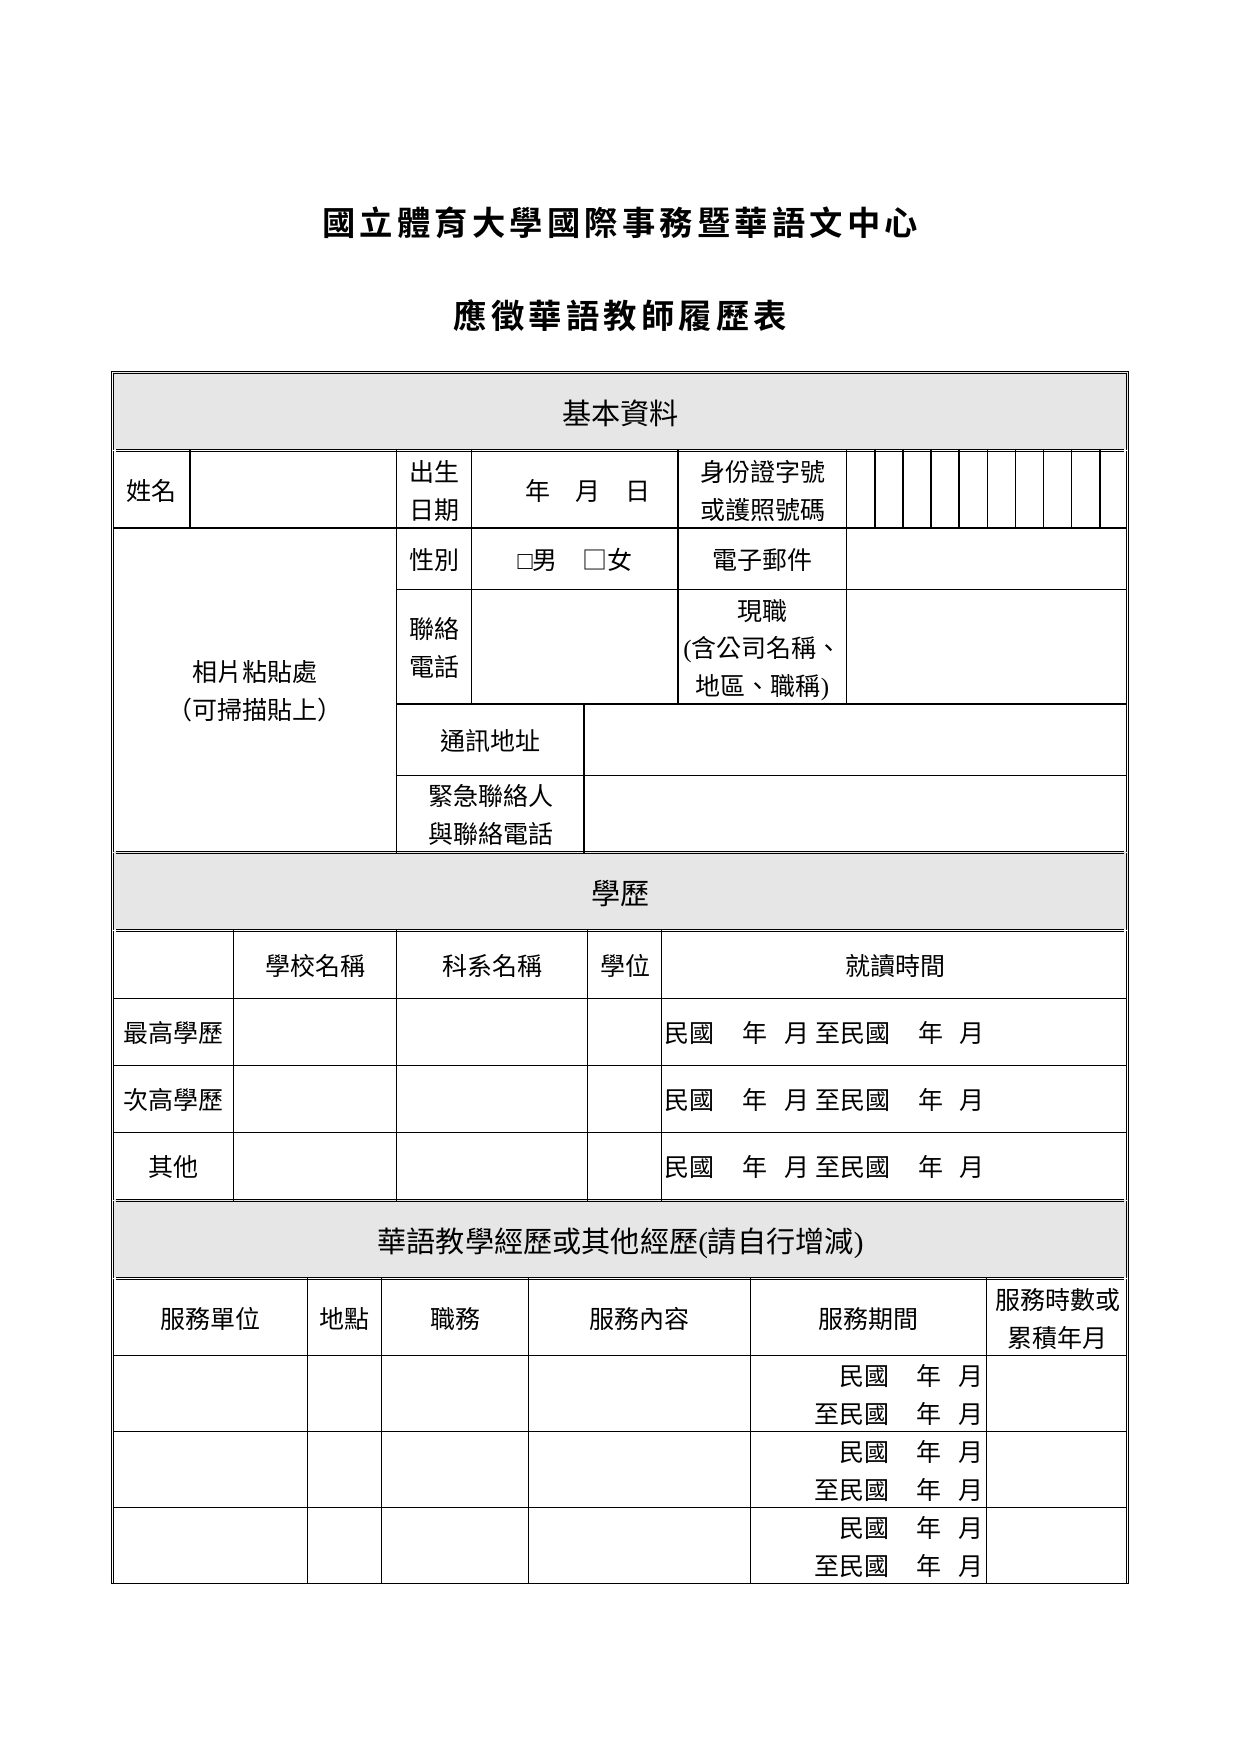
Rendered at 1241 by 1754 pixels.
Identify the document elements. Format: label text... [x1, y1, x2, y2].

table_cell 民國 年 月 至民國 年 月 [662, 999, 1126, 1064]
table_cell 地點 [308, 1280, 381, 1355]
table_cell 民國 年 月 至民國 年 月 [751, 1508, 986, 1583]
table_cell 民國 年 月 至民國 年 月 [751, 1432, 986, 1507]
text 應徵華語教師履歷表 [112, 277, 1128, 352]
table_cell [987, 1508, 1126, 1583]
table_cell [308, 1508, 381, 1583]
table_cell 相片粘貼處 （可掃描貼上） [114, 529, 396, 851]
table_cell [397, 999, 587, 1064]
table_cell [588, 999, 661, 1064]
table_cell [847, 590, 1126, 703]
table_cell 學歷 [113, 851, 1128, 929]
table_cell [191, 452, 396, 527]
table_cell [234, 1133, 396, 1199]
table_cell [1044, 452, 1071, 527]
table_cell 民國 年 月 至民國 年 月 [662, 1133, 1126, 1199]
table_cell 出生日期 [397, 452, 471, 527]
table_cell 服務時數或累積年月 [987, 1277, 1128, 1355]
table_cell [1016, 452, 1043, 527]
table_cell 學校名稱 [234, 932, 396, 997]
table_cell [847, 529, 1126, 589]
table_cell 緊急聯絡人 與聯絡電話 [397, 776, 583, 851]
table_cell 姓名 [113, 449, 189, 527]
table_cell [588, 1133, 661, 1199]
table_cell 服務內容 [529, 1280, 750, 1355]
table_cell [987, 1432, 1126, 1507]
table_cell [585, 776, 1126, 851]
table_cell [988, 452, 1015, 527]
table_cell [308, 1432, 381, 1507]
table_header 基本資料 [114, 374, 1126, 449]
table_cell 職務 [382, 1280, 528, 1355]
table_cell [529, 1432, 750, 1507]
table_cell [529, 1508, 750, 1583]
table_cell [382, 1356, 528, 1431]
table_cell [114, 1508, 307, 1583]
table_cell 民國 年 月 至民國 年 月 [662, 1066, 1126, 1132]
table_cell [397, 1133, 587, 1199]
table_cell [847, 452, 874, 527]
table_cell 其他 [114, 1133, 233, 1199]
table_cell [960, 452, 987, 527]
table_cell 學位 [588, 932, 661, 997]
table_cell [1072, 452, 1099, 527]
table_cell [382, 1432, 528, 1507]
table_cell [114, 1432, 307, 1507]
table_cell 性別 [397, 529, 471, 589]
table_cell [308, 1356, 381, 1431]
table_cell 次高學歷 [114, 1066, 233, 1132]
table_cell 身份證字號 或護照號碼 [679, 452, 846, 527]
table_cell 服務期間 [751, 1280, 986, 1355]
table_cell [1101, 449, 1128, 527]
table_cell 華語教學經歷或其他經歷(請自行增減) [113, 1199, 1128, 1277]
table_cell [234, 1066, 396, 1132]
table_cell □男 □女 [472, 529, 677, 589]
table_cell [113, 929, 233, 997]
table_cell [585, 705, 1126, 774]
table_cell [588, 1066, 661, 1132]
table_cell [397, 1066, 587, 1132]
table_cell [472, 590, 677, 703]
table_cell 聯絡電話 [397, 590, 471, 703]
table_cell [932, 452, 958, 527]
table_cell 就讀時間 [662, 929, 1128, 997]
table_cell 電子郵件 [679, 529, 846, 589]
table_cell 現職 (含公司名稱、地區、職稱) [679, 590, 846, 703]
table_cell 民國 年 月 至民國 年 月 [751, 1356, 986, 1431]
table_cell [876, 452, 902, 527]
table_cell [234, 999, 396, 1064]
table_cell 通訊地址 [397, 705, 583, 774]
table_cell 最高學歷 [114, 999, 233, 1064]
table_cell 年 月 日 [472, 452, 677, 527]
text 國立體育大學國際事務暨華語文中心 [112, 183, 1128, 258]
table_cell 科系名稱 [397, 932, 587, 997]
table_cell [529, 1356, 750, 1431]
table_cell [114, 1356, 307, 1431]
table_cell 服務單位 [113, 1277, 307, 1355]
table_cell [382, 1508, 528, 1583]
table_cell [904, 452, 930, 527]
table_cell [987, 1356, 1126, 1431]
